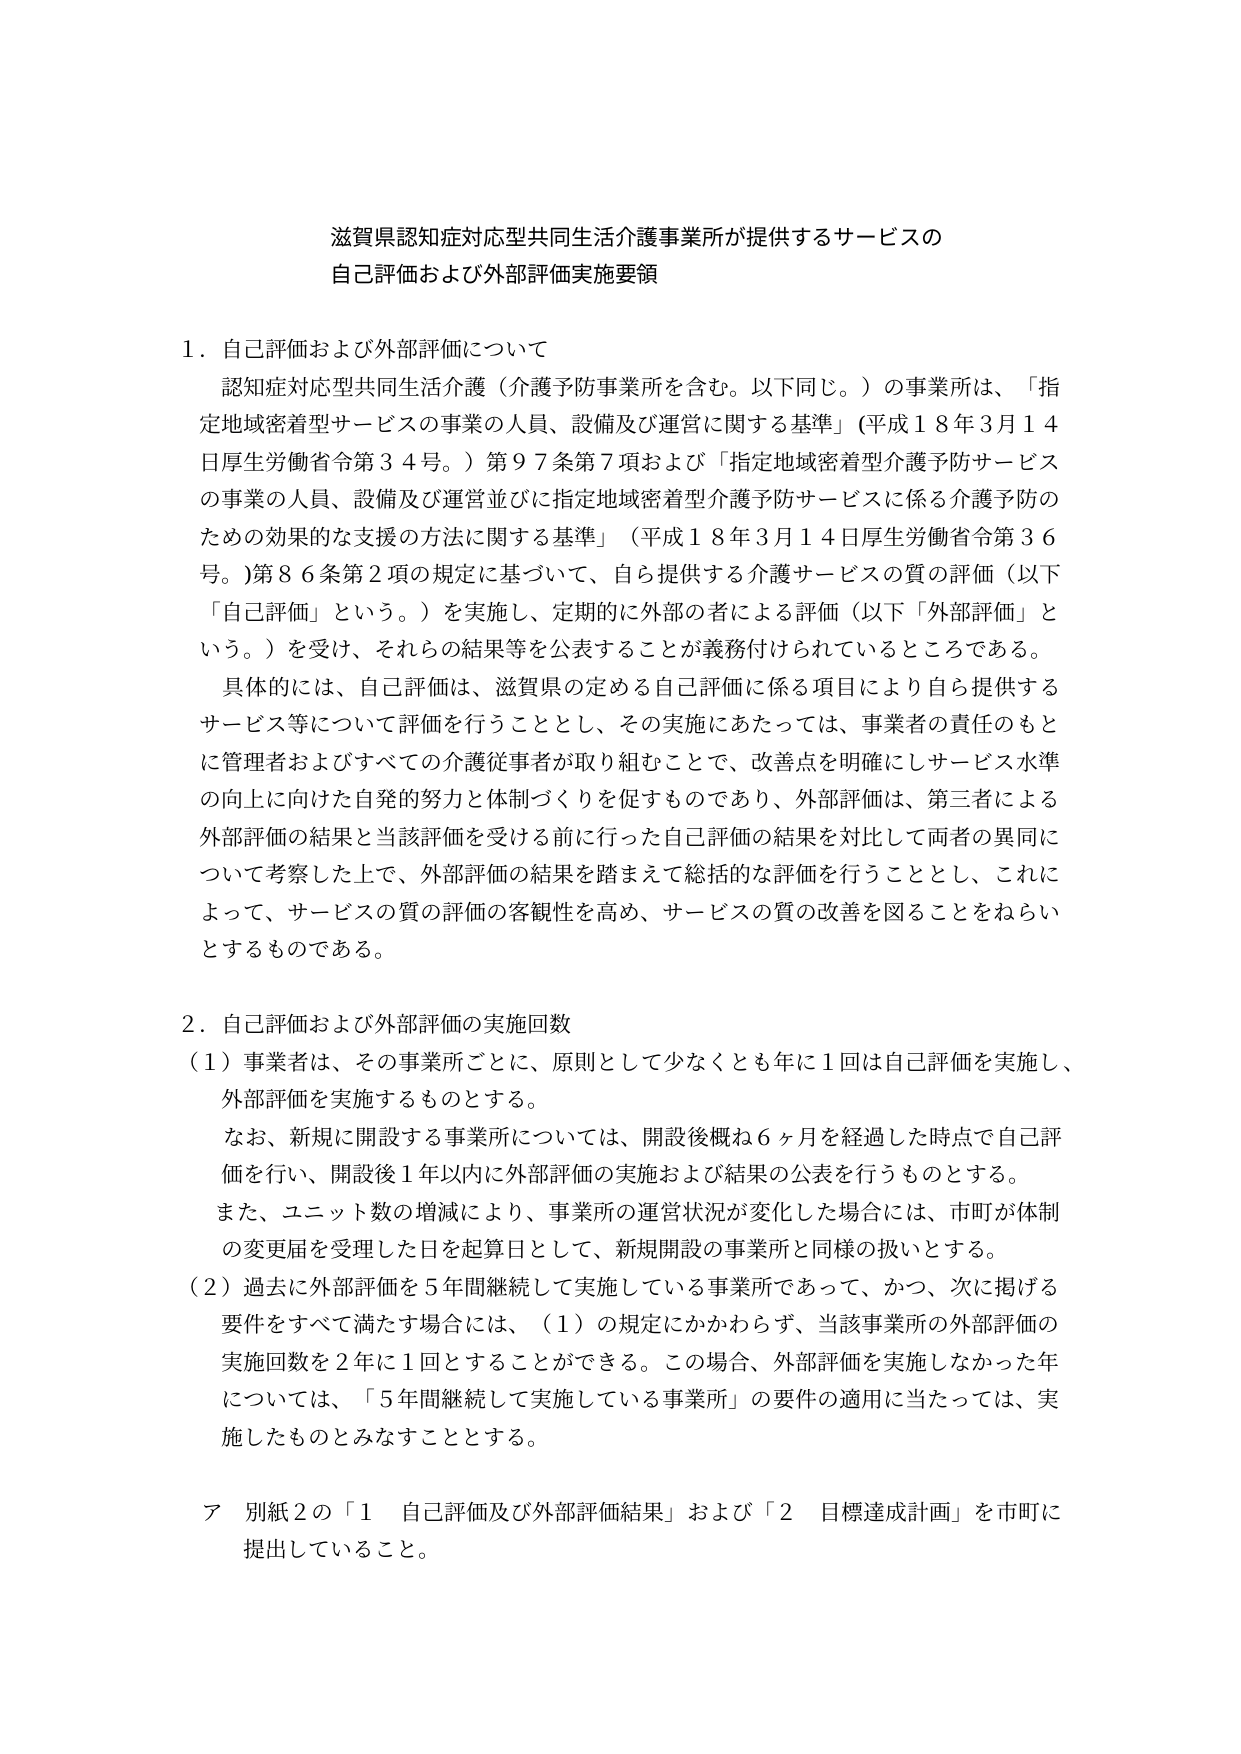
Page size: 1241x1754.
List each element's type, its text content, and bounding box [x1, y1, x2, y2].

text ２．自己評価および外部評価の実施回数 [177, 1004, 1063, 1042]
text ア 別紙２の「１ 自己評価及び外部評価結果」および「２ 目標達成計画」を市町に提出していること。 [177, 1492, 1063, 1567]
text 自己評価および外部評価実施要領 [177, 254, 1063, 292]
text また、ユニット数の増減により、事業所の運営状況が変化した場合には、市町が体制の変更届を受理した日を起算日として、新規開設の事業所と同様の扱いとする。 [177, 1192, 1063, 1267]
text 具体的には、自己評価は、滋賀県の定める自己評価に係る項目により自ら提供するサービス等について評価を行うこととし、その実施にあたっては、事業者の責任のもとに管理者およびすべての介護従事者が取り組むことで、改善点を明確にしサービス水準の向上に向けた自発的努力と体制づくりを促すものであり、外部評価は、第三者による外部評価の結果と当該評価を受ける前に行った自己評価の結果を対比して両者の異同について考察した上で、外部評価の結果を踏まえて総括的な評価を行うこととし、これによって、サービスの質の評価の客観性を高め、サービスの質の改善を図ることをねらいとするものである。 [177, 667, 1063, 967]
text 滋賀県認知症対応型共同生活介護事業所が提供するサービスの [177, 217, 1063, 254]
text （１）事業者は、その事業所ごとに、原則として少なくとも年に１回は自己評価を実施し、外部評価を実施するものとする。 [177, 1042, 1063, 1117]
text なお、新規に開設する事業所については、開設後概ね６ヶ月を経過した時点で自己評価を行い、開設後１年以内に外部評価の実施および結果の公表を行うものとする。 [177, 1117, 1063, 1192]
text １．自己評価および外部評価について [177, 329, 1063, 367]
text （２）過去に外部評価を５年間継続して実施している事業所であって、かつ、次に掲げる要件をすべて満たす場合には、（１）の規定にかかわらず、当該事業所の外部評価の実施回数を２年に１回とすることができる。この場合、外部評価を実施しなかった年については、「５年間継続して実施している事業所」の要件の適用に当たっては、実施したものとみなすこととする。 [177, 1267, 1063, 1454]
text 認知症対応型共同生活介護（介護予防事業所を含む。以下同じ。）の事業所は、「指定地域密着型サービスの事業の人員、設備及び運営に関する基準」(平成１８年３月１４日厚生労働省令第３４号。）第９７条第７項および「指定地域密着型介護予防サービスの事業の人員、設備及び運営並びに指定地域密着型介護予防サービスに係る介護予防のための効果的な支援の方法に関する基準」（平成１８年３月１４日厚生労働省令第３６号。)第８６条第２項の規定に基づいて、自ら提供する介護サービスの質の評価（以下「自己評価」という。）を実施し、定期的に外部の者による評価（以下「外部評価」という。）を受け、それらの結果等を公表することが義務付けられているところである。 [177, 367, 1063, 667]
